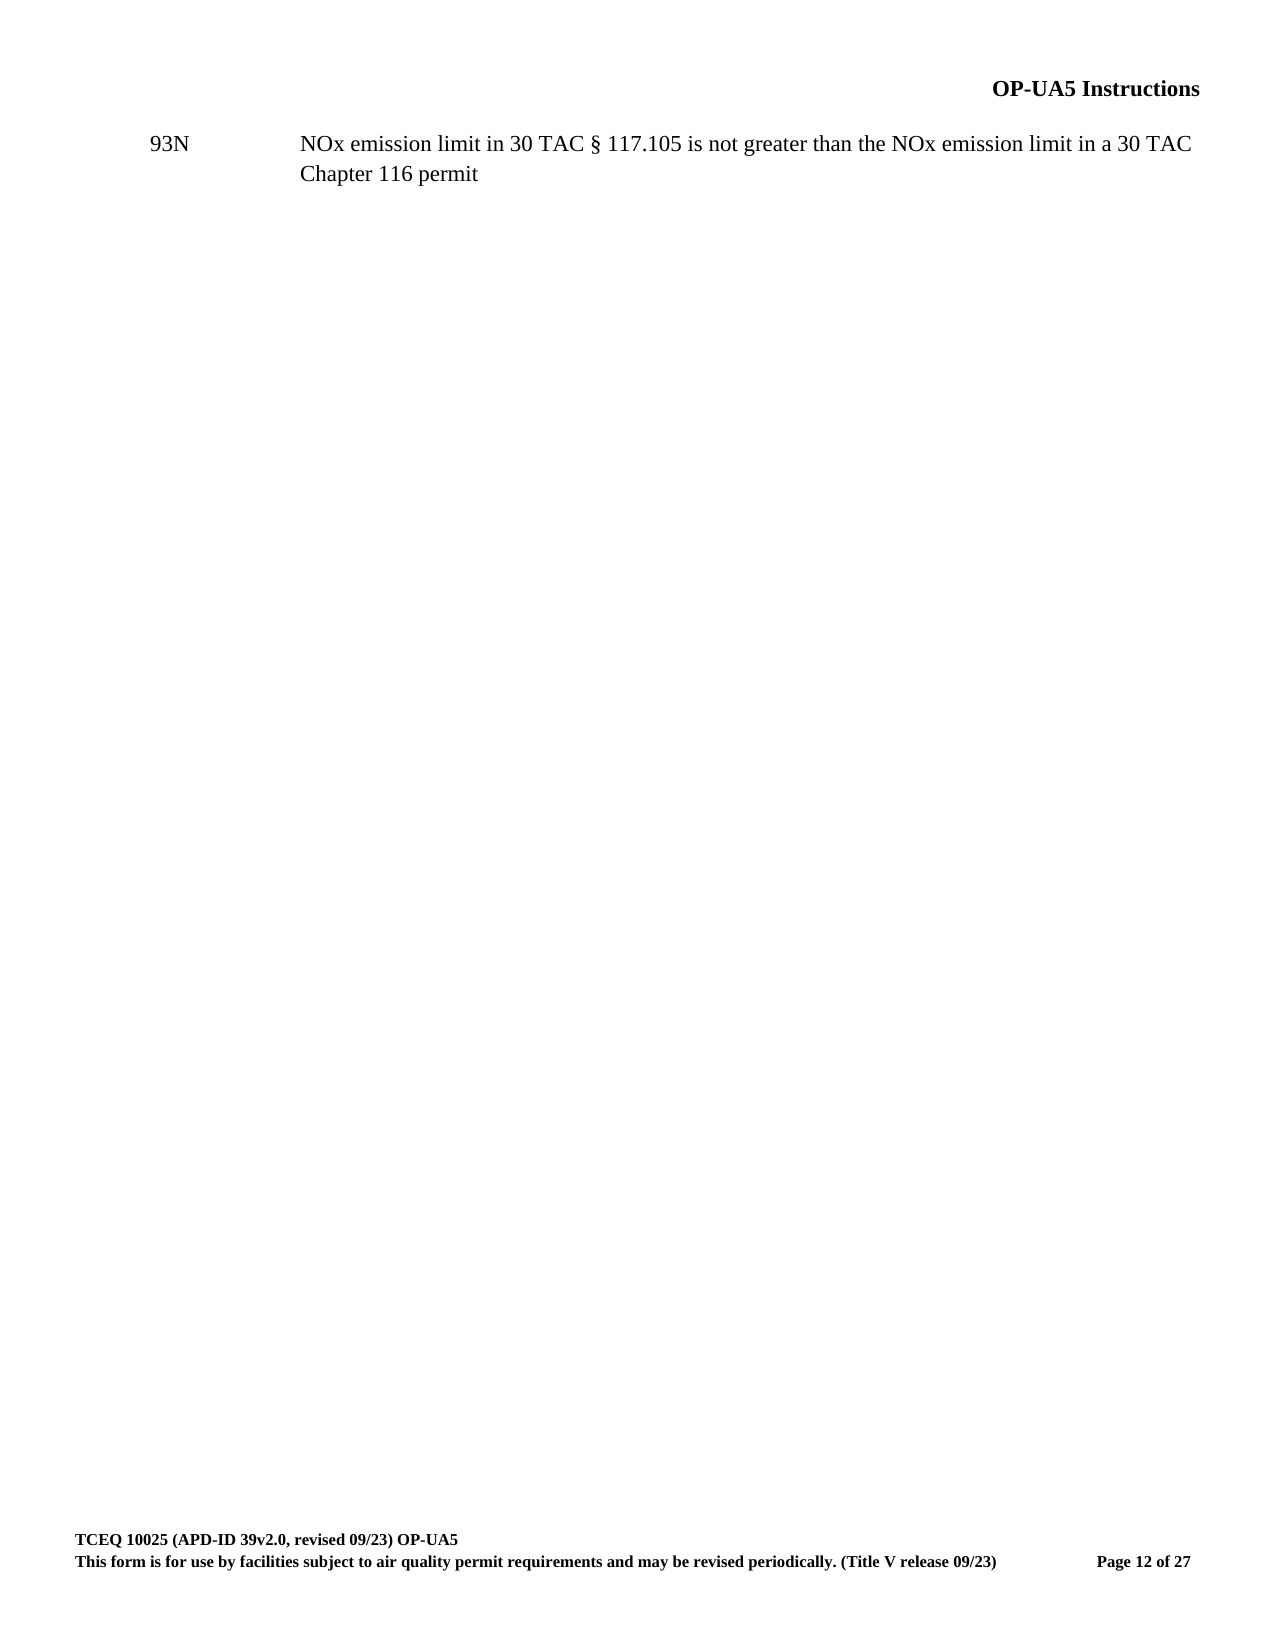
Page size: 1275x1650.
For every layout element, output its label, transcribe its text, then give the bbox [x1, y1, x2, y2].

list 93N NOx emission limit in 30 TAC § 117.105 is not greater than the NOx emission limit in a 30 TAC Chapter 116 permit [150, 130, 1200, 187]
